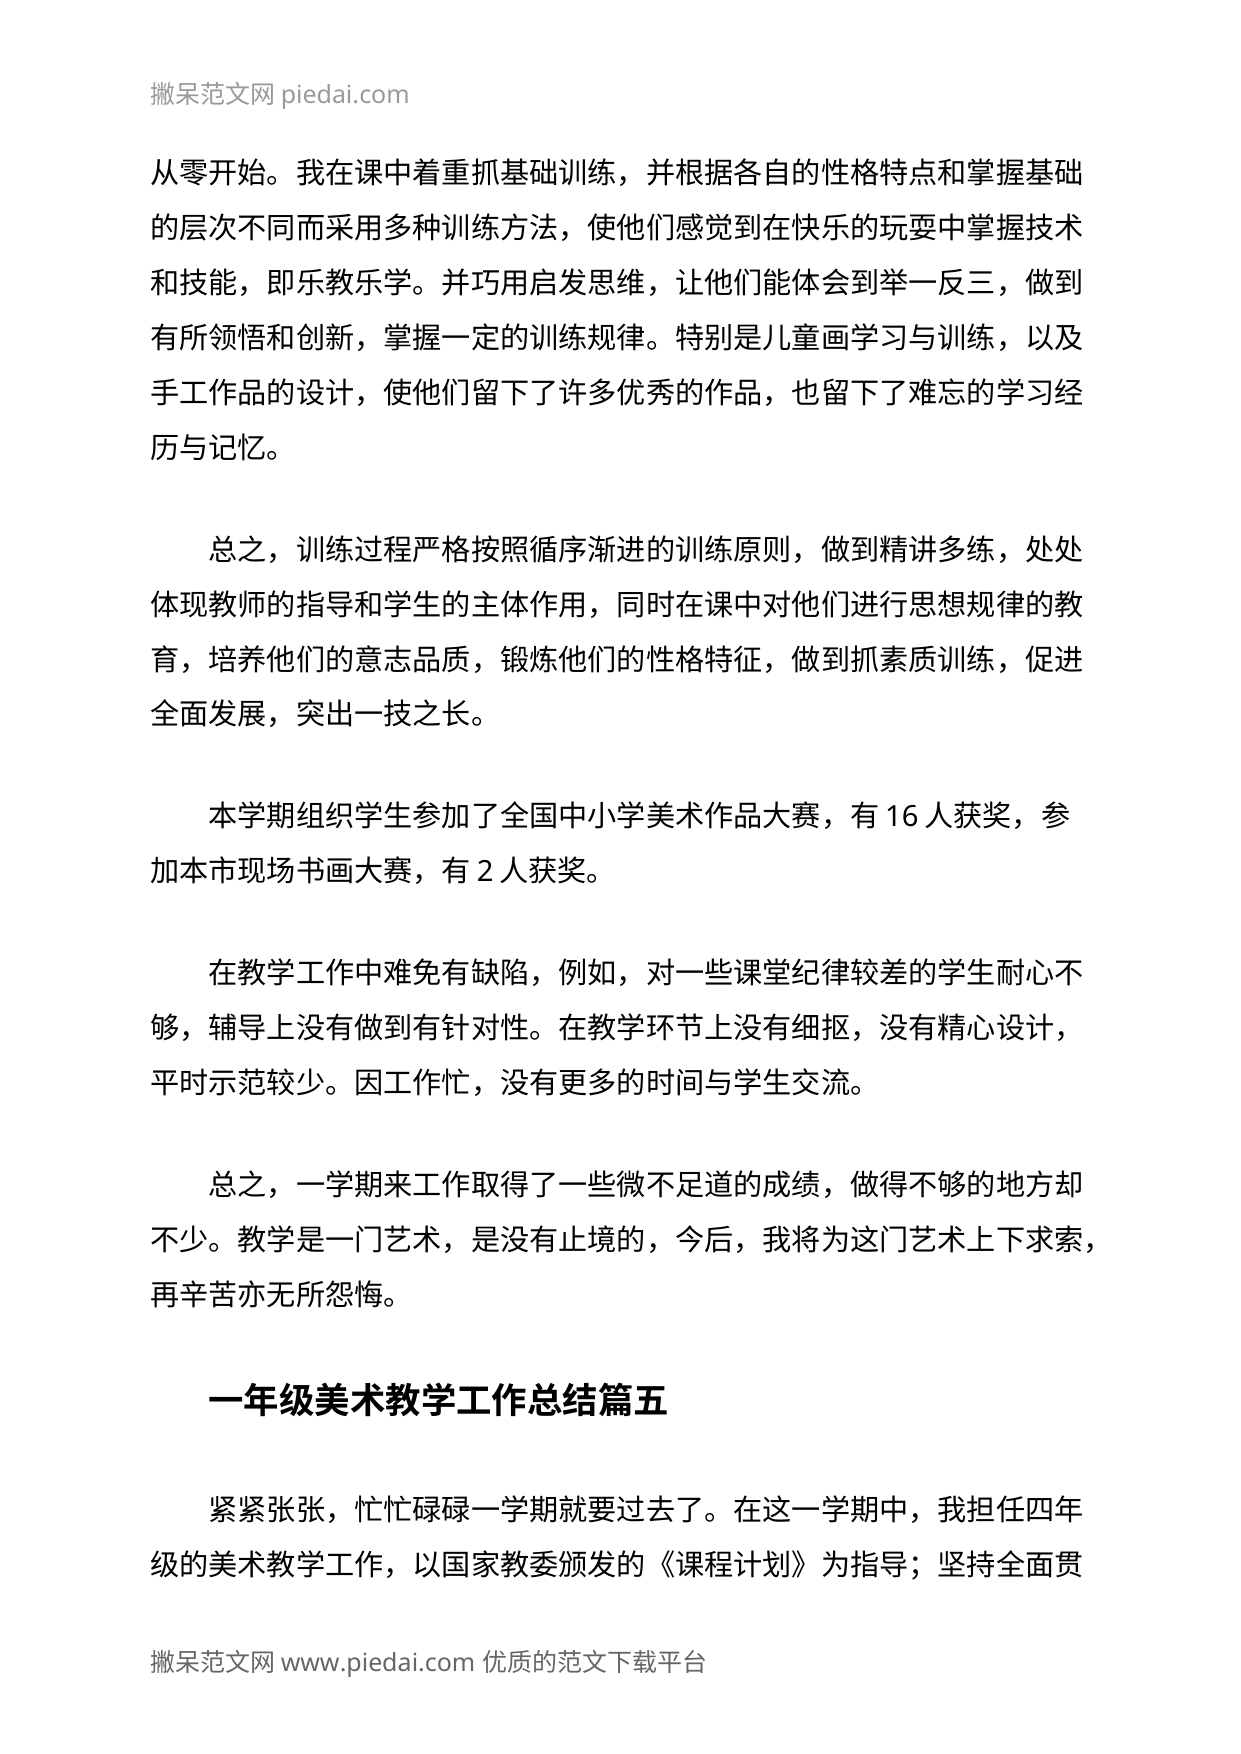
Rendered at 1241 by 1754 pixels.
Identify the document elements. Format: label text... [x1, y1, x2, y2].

text 一年级美术教学工作总结篇五 [150, 1373, 1090, 1424]
text 在教学工作中难免有缺陷，例如，对一些课堂纪律较差的学生耐心不够，辅导上没有做到有针对性。在教学环节上没有细抠，没有精心设计，平时示范较少。因工作忙，没有更多的时间与学生交流。 [150, 950, 1090, 1102]
text 本学期组织学生参加了全国中小学美术作品大赛，有16人获奖，参加本市现场书画大赛，有2人获奖。 [150, 793, 1090, 890]
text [150, 1486, 1090, 1583]
text 总之，一学期来工作取得了一些微不足道的成绩，做得不够的地方却不少。教学是一门艺术，是没有止境的，今后，我将为这门艺术上下求索，再辛苦亦无所怨悔。 [150, 1161, 1090, 1313]
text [150, 150, 1090, 467]
text 总之，训练过程严格按照循序渐进的训练原则，做到精讲多练，处处体现教师的指导和学生的主体作用，同时在课中对他们进行思想规律的教育，培养他们的意志品质，锻炼他们的性格特征，做到抓素质训练，促进全面发展，突出一技之长。 [150, 526, 1090, 733]
